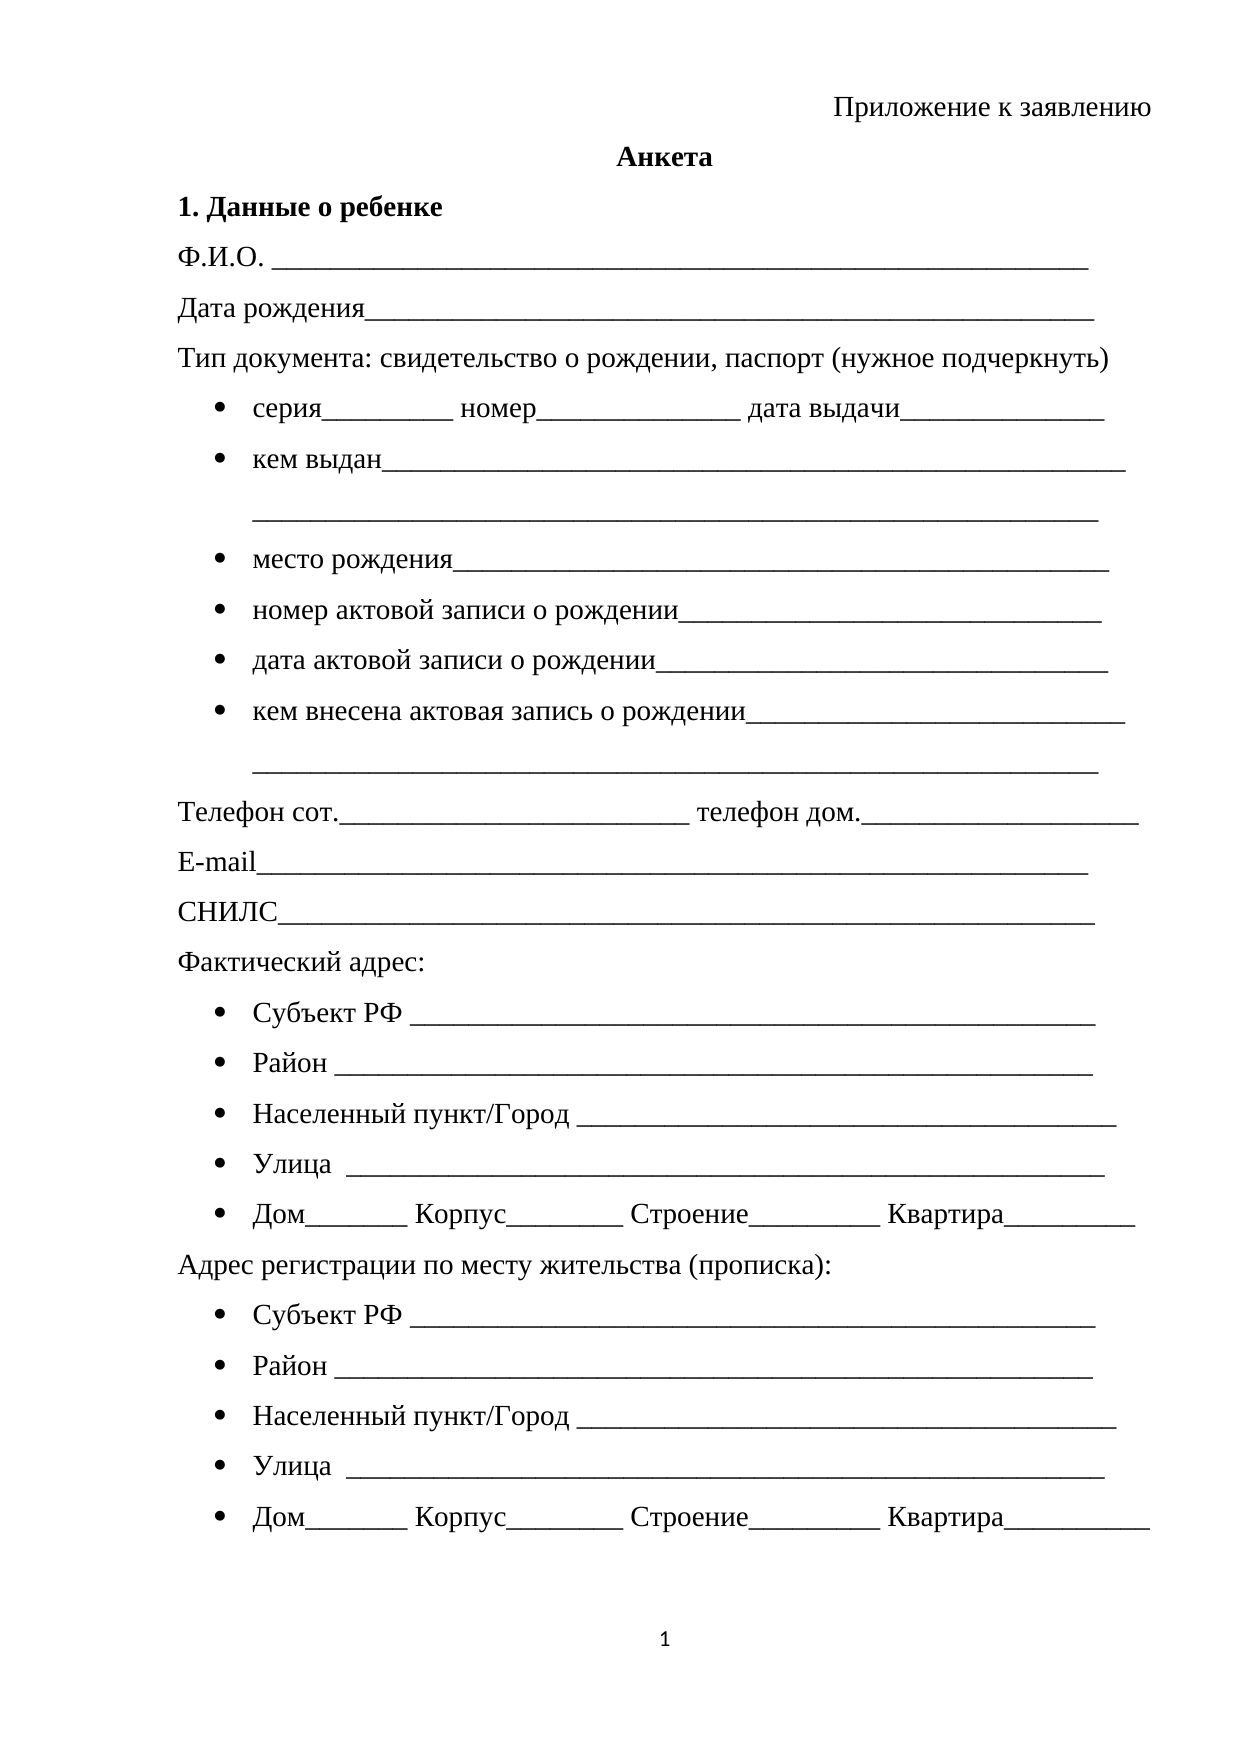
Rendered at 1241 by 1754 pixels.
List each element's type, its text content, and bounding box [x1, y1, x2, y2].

text Анкета [177, 139, 1152, 172]
list Улица ____________________________________________________ [215, 1146, 1152, 1180]
list дата актовой записи о рождении_______________________________ [215, 642, 1152, 676]
list Дом_______ Корпус________ Строение_________ Квартира_________ [215, 1197, 1152, 1230]
list Субъект РФ _______________________________________________ [215, 995, 1152, 1028]
text Дата рождения__________________________________________________ [177, 290, 1152, 323]
list Улица ____________________________________________________ [215, 1448, 1152, 1482]
list Район ____________________________________________________ [215, 1045, 1152, 1079]
text СНИЛС________________________________________________________ [177, 894, 1152, 928]
text 1. Данные о ребенке [177, 189, 1152, 223]
list __________________________________________________________ [252, 491, 1152, 525]
list Дом_______ Корпус________ Строение_________ Квартира__________ [215, 1499, 1152, 1533]
list серия_________ номер______________ дата выдачи______________ [215, 391, 1152, 424]
text Ф.И.О. ________________________________________________________ [177, 239, 1152, 273]
list Район ____________________________________________________ [215, 1348, 1152, 1381]
text Фактический адрес: [177, 944, 1152, 978]
list место рождения_____________________________________________ [215, 542, 1152, 575]
text Адрес регистрации по месту жительства (прописка): [177, 1247, 1152, 1281]
text Тип документа: свидетельство о рождении, паспорт (нужное подчеркнуть) [177, 340, 1152, 374]
list кем внесена актовая запись о рождении__________________________ [215, 693, 1152, 727]
list кем выдан___________________________________________________ [215, 441, 1152, 474]
list __________________________________________________________ [252, 743, 1152, 777]
text Телефон сот.________________________ телефон дом.___________________ [177, 794, 1152, 827]
list номер актовой записи о рождении_____________________________ [215, 592, 1152, 626]
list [215, 1398, 1152, 1432]
text E-mail_________________________________________________________ [177, 844, 1152, 877]
text Приложение к заявлению [177, 89, 1152, 122]
list Населенный пункт/Город _____________________________________ [215, 1096, 1152, 1129]
list Субъект РФ _______________________________________________ [215, 1297, 1152, 1331]
